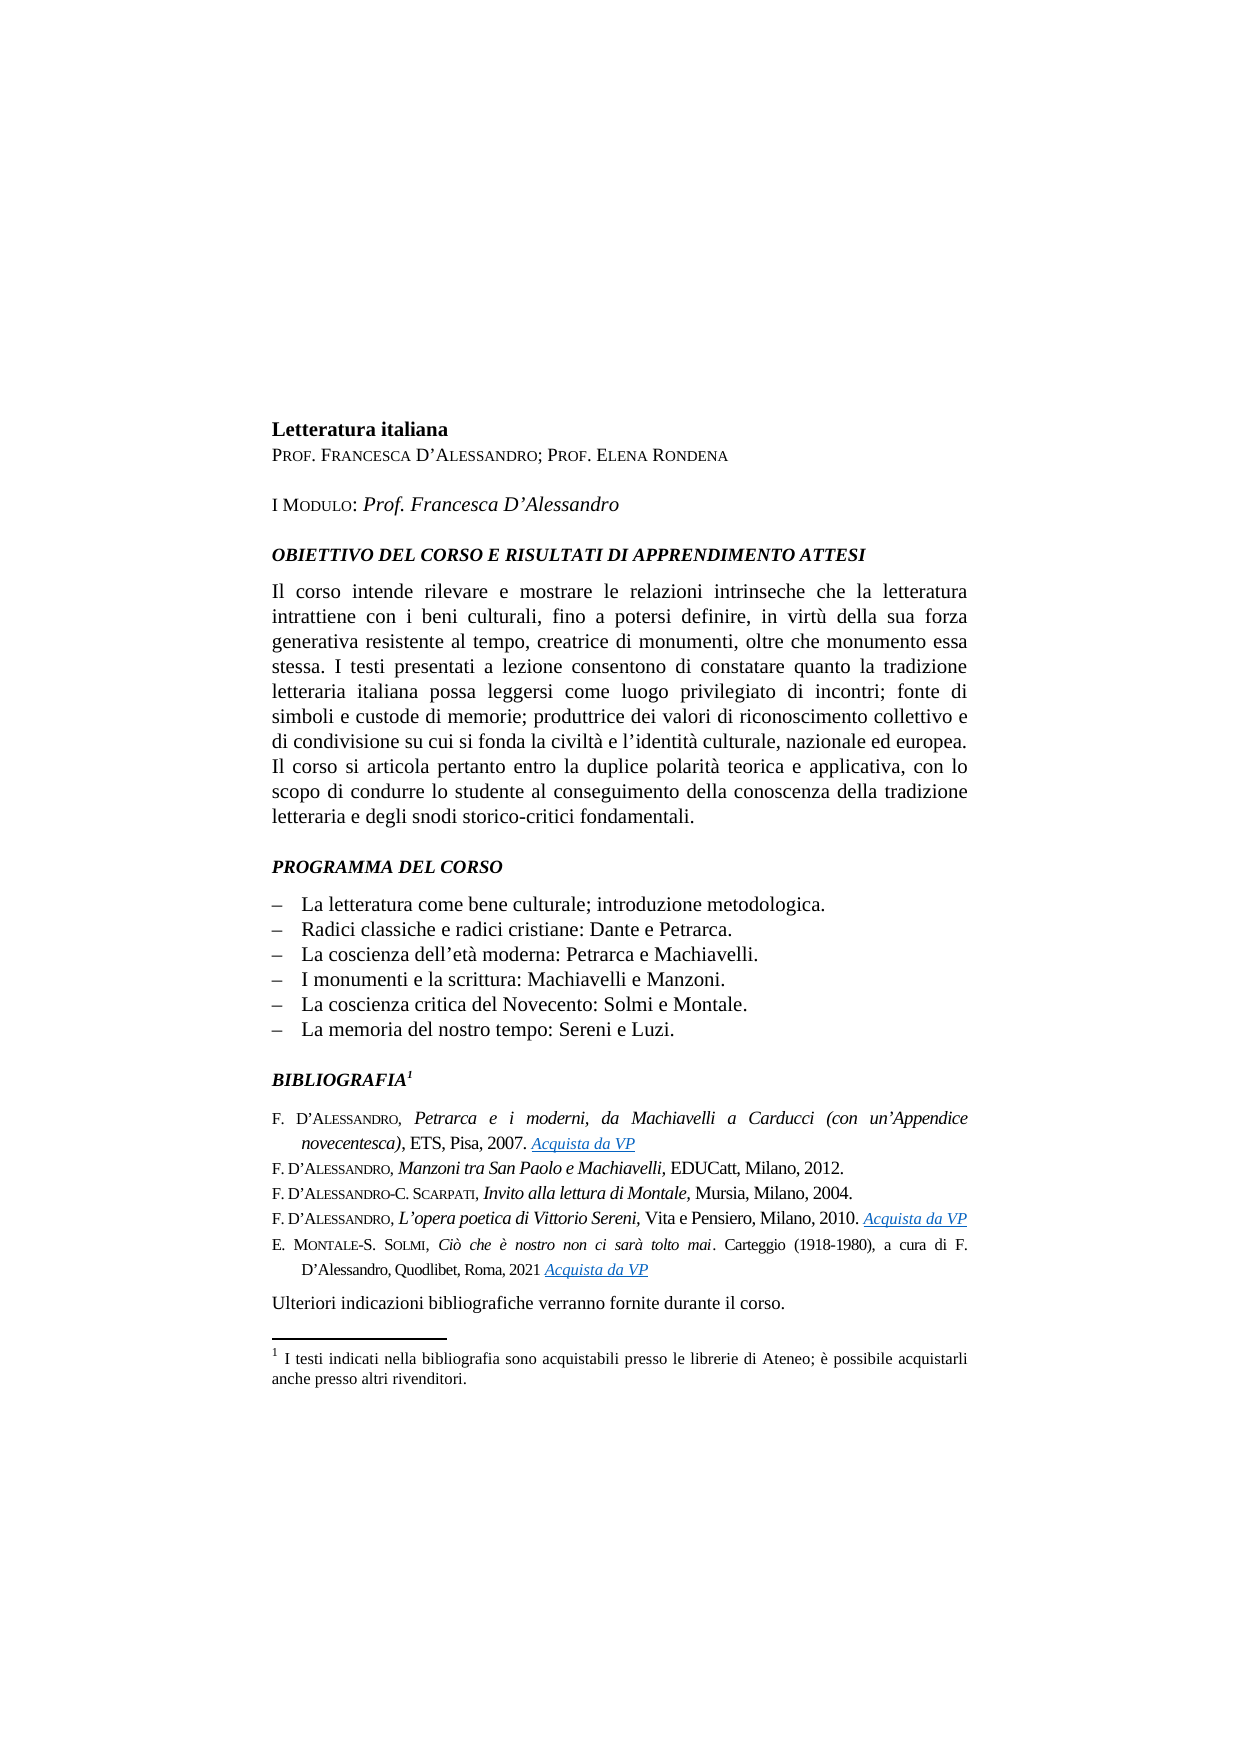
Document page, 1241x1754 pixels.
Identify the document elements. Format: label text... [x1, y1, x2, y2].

text Il corso intende rilevare e mostrare le relazioni intrinseche che la letteratura intrattiene con i beni culturali, fino a potersi definire, in virtù della sua forza generativa resistente al tempo, creatrice di monumenti, oltre che monumento essa stessa. I testi presentati a lezione consentono di constatare quanto la tradizione letteraria italiana possa leggersi come luogo privilegiato di incontri; fonte di simboli e custode di memorie; produttrice dei valori di riconoscimento collettivo e di condivisione su cui si fonda la civiltà e l’identità culturale, nazionale ed europea. [272, 579, 968, 754]
text F. D’Alessandro, L’opera poetica di Vittorio Sereni, Vita e Pensiero, Milano, 2010. Acquista da VP [272, 1204, 968, 1229]
subtitle Letteratura italiana [272, 416, 968, 441]
text I Modulo: Prof. Francesca D’Alessandro [272, 491, 968, 516]
text Ulteriori indicazioni bibliografiche verranno fornite durante il corso. [272, 1291, 968, 1314]
text E. Montale-S. Solmi, Ciò che è nostro non ci sarà tolto mai. Carteggio (1918-1980), a cura di F. D’Alessandro, Quodlibet, Roma, 2021 Acquista da VP [272, 1229, 968, 1279]
text F. D’Alessandro, Petrarca e i moderni, da Machiavelli a Carducci (con un’Appendice novecentesca), ETS, Pisa, 2007. Acquista da VP [272, 1104, 968, 1154]
text – La letteratura come bene culturale; introduzione metodologica. [272, 891, 968, 916]
text – Radici classiche e radici cristiane: Dante e Petrarca. [272, 916, 968, 941]
text – La coscienza dell’età moderna: Petrarca e Machiavelli. [272, 941, 968, 966]
text F. D’Alessandro-C. Scarpati, Invito alla lettura di Montale, Mursia, Milano, 2004. [272, 1179, 968, 1204]
text – La coscienza critica del Novecento: Solmi e Montale. [272, 991, 968, 1016]
text F. D’Alessandro, Manzoni tra San Paolo e Machiavelli, EDUCatt, Milano, 2012. [272, 1154, 968, 1179]
text – I monumenti e la scrittura: Machiavelli e Manzoni. [272, 966, 968, 991]
text Il corso si articola pertanto entro la duplice polarità teorica e applicativa, con lo scopo di condurre lo studente al conseguimento della conoscenza della tradizione letteraria e degli snodi storico-critici fondamentali. [272, 754, 968, 829]
text OBIETTIVO DEL CORSO E RISULTATI DI APPRENDIMENTO ATTESI [272, 541, 968, 566]
text PROGRAMMA DEL CORSO [272, 854, 968, 879]
text – La memoria del nostro tempo: Sereni e Luzi. [272, 1016, 968, 1041]
subtitle Prof. Francesca D’Alessandro; Prof. Elena Rondena [272, 441, 968, 466]
text BIBLIOGRAFIA [272, 1066, 968, 1091]
